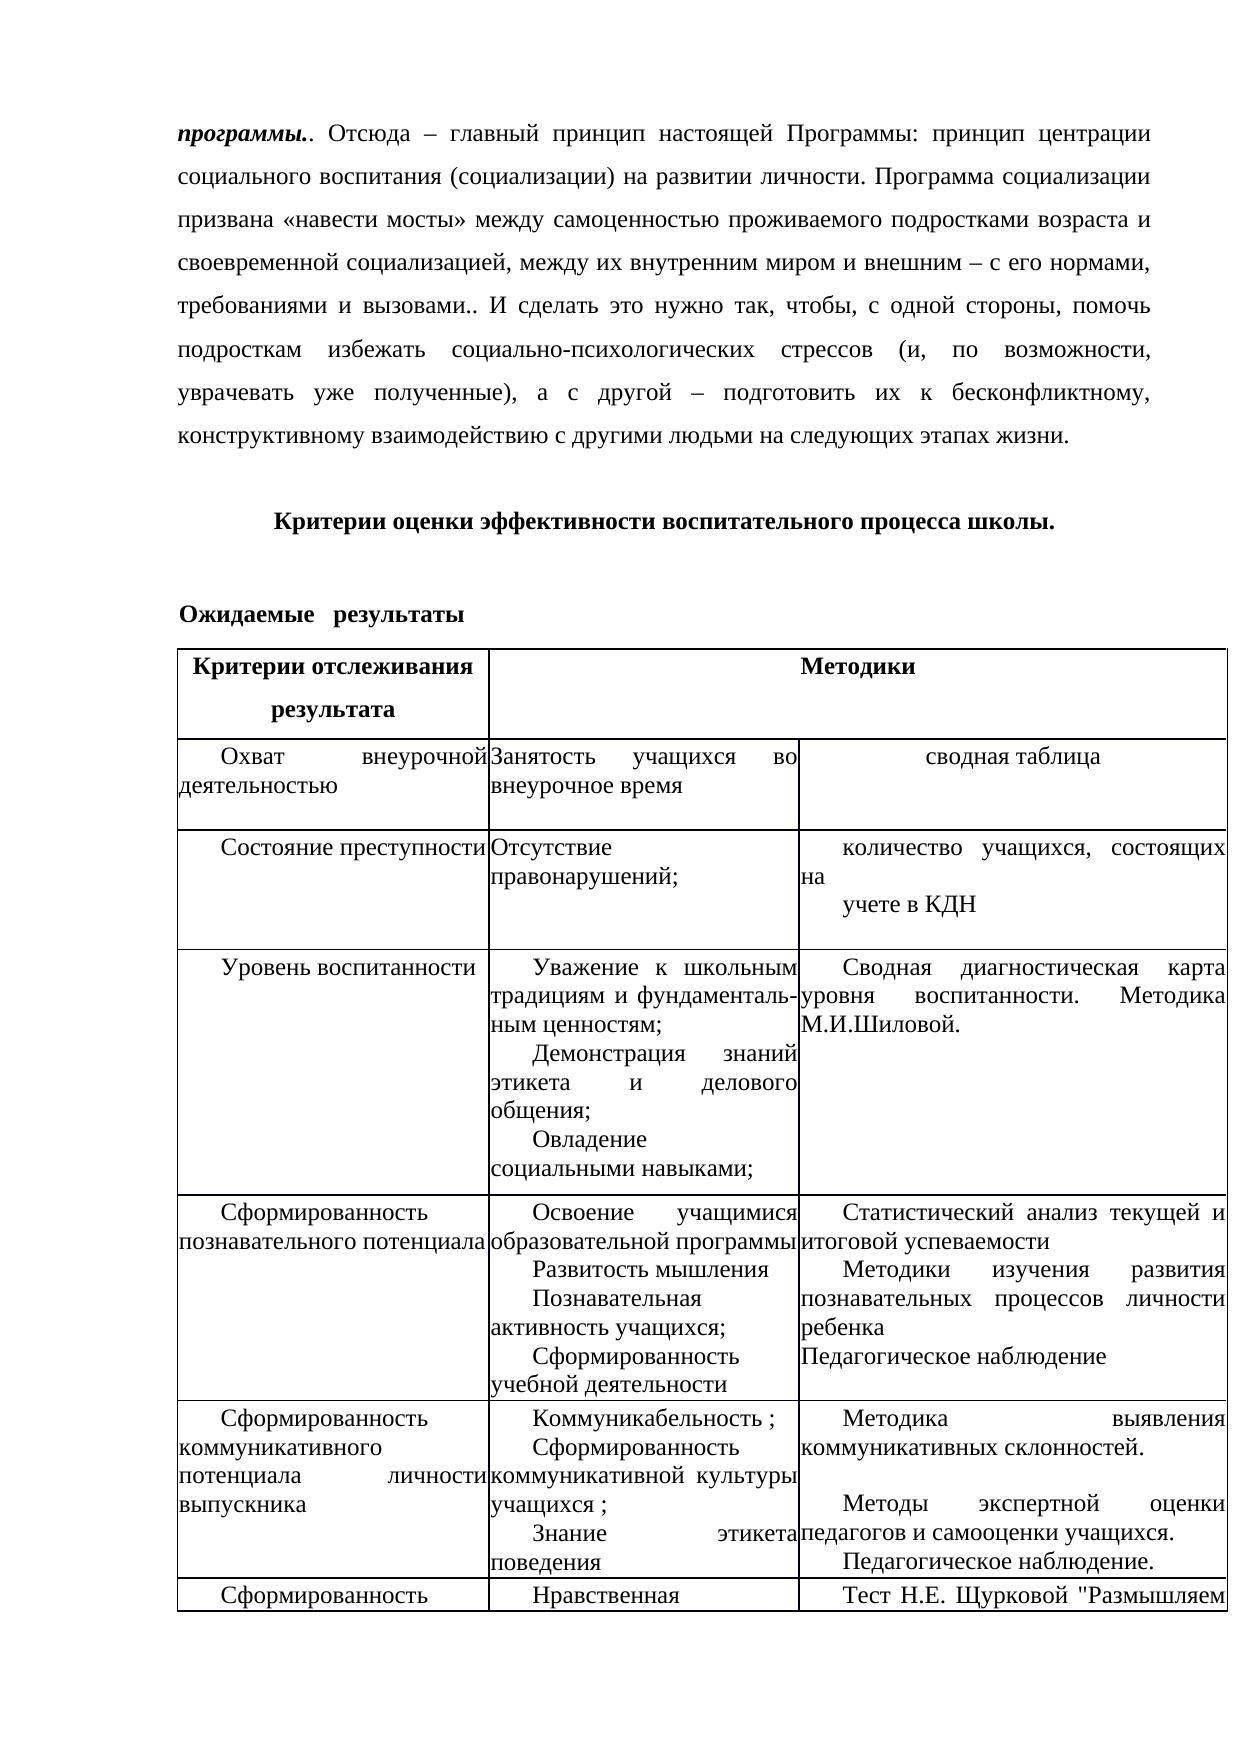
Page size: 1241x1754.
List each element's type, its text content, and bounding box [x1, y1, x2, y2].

table_cell Уважение к школьным традициям и фундаментальным ценностям; Демонстрация знаний этикета и делового общения; Овладение социальными навыками; [490, 950, 798, 1194]
table_cell Методика выявления коммуникативных склонностей. Методы экспертной оценки педагогов и самооценки учащихся. Педагогическое наблюдение. [800, 1400, 1227, 1577]
table_cell Сводная диагностическая карта уровня воспитанности. Методика М.И.Шиловой. [800, 949, 1227, 1194]
table_cell сводная таблица [800, 738, 1227, 829]
table_cell Сформированность познавательного потенциала [178, 1196, 488, 1400]
table_cell Освоение учащимися образовательной программы Развитость мышления Познавательная активность учащихся; Сформированность учебной деятельности [490, 1196, 798, 1400]
table_cell количество учащихся, состоящих на учете в КДН [800, 829, 1227, 948]
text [177, 118, 1152, 449]
table_cell Отсутствие правонарушений; [490, 831, 798, 948]
table_cell Коммуникабельность ; Сформированность коммуникативной культуры учащихся ; Знание этикета поведения [490, 1401, 798, 1577]
table_cell Статистический анализ текущей и итоговой успеваемости Методики изучения развития познавательных процессов личности ребенка Педагогическое наблюдение [800, 1194, 1227, 1400]
table_header Ожидаемые результаты [177, 593, 489, 648]
table_cell Критерии отслеживания результата [178, 650, 488, 738]
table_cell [490, 1579, 798, 1610]
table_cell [178, 1579, 488, 1610]
text Критерии оценки эффективности воспитательного процесса школы. [177, 506, 1152, 535]
table_cell Сформированность коммуникативного потенциала личности выпускника [178, 1401, 488, 1577]
table_cell Занятость учащихся во внеурочное время [490, 740, 798, 829]
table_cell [800, 1577, 1227, 1610]
table_cell Охват внеурочной деятельностью [178, 740, 488, 829]
table_cell Состояние преступности [178, 831, 488, 948]
table_cell Методики [490, 648, 1227, 738]
table_cell Уровень воспитанности [178, 950, 488, 1194]
